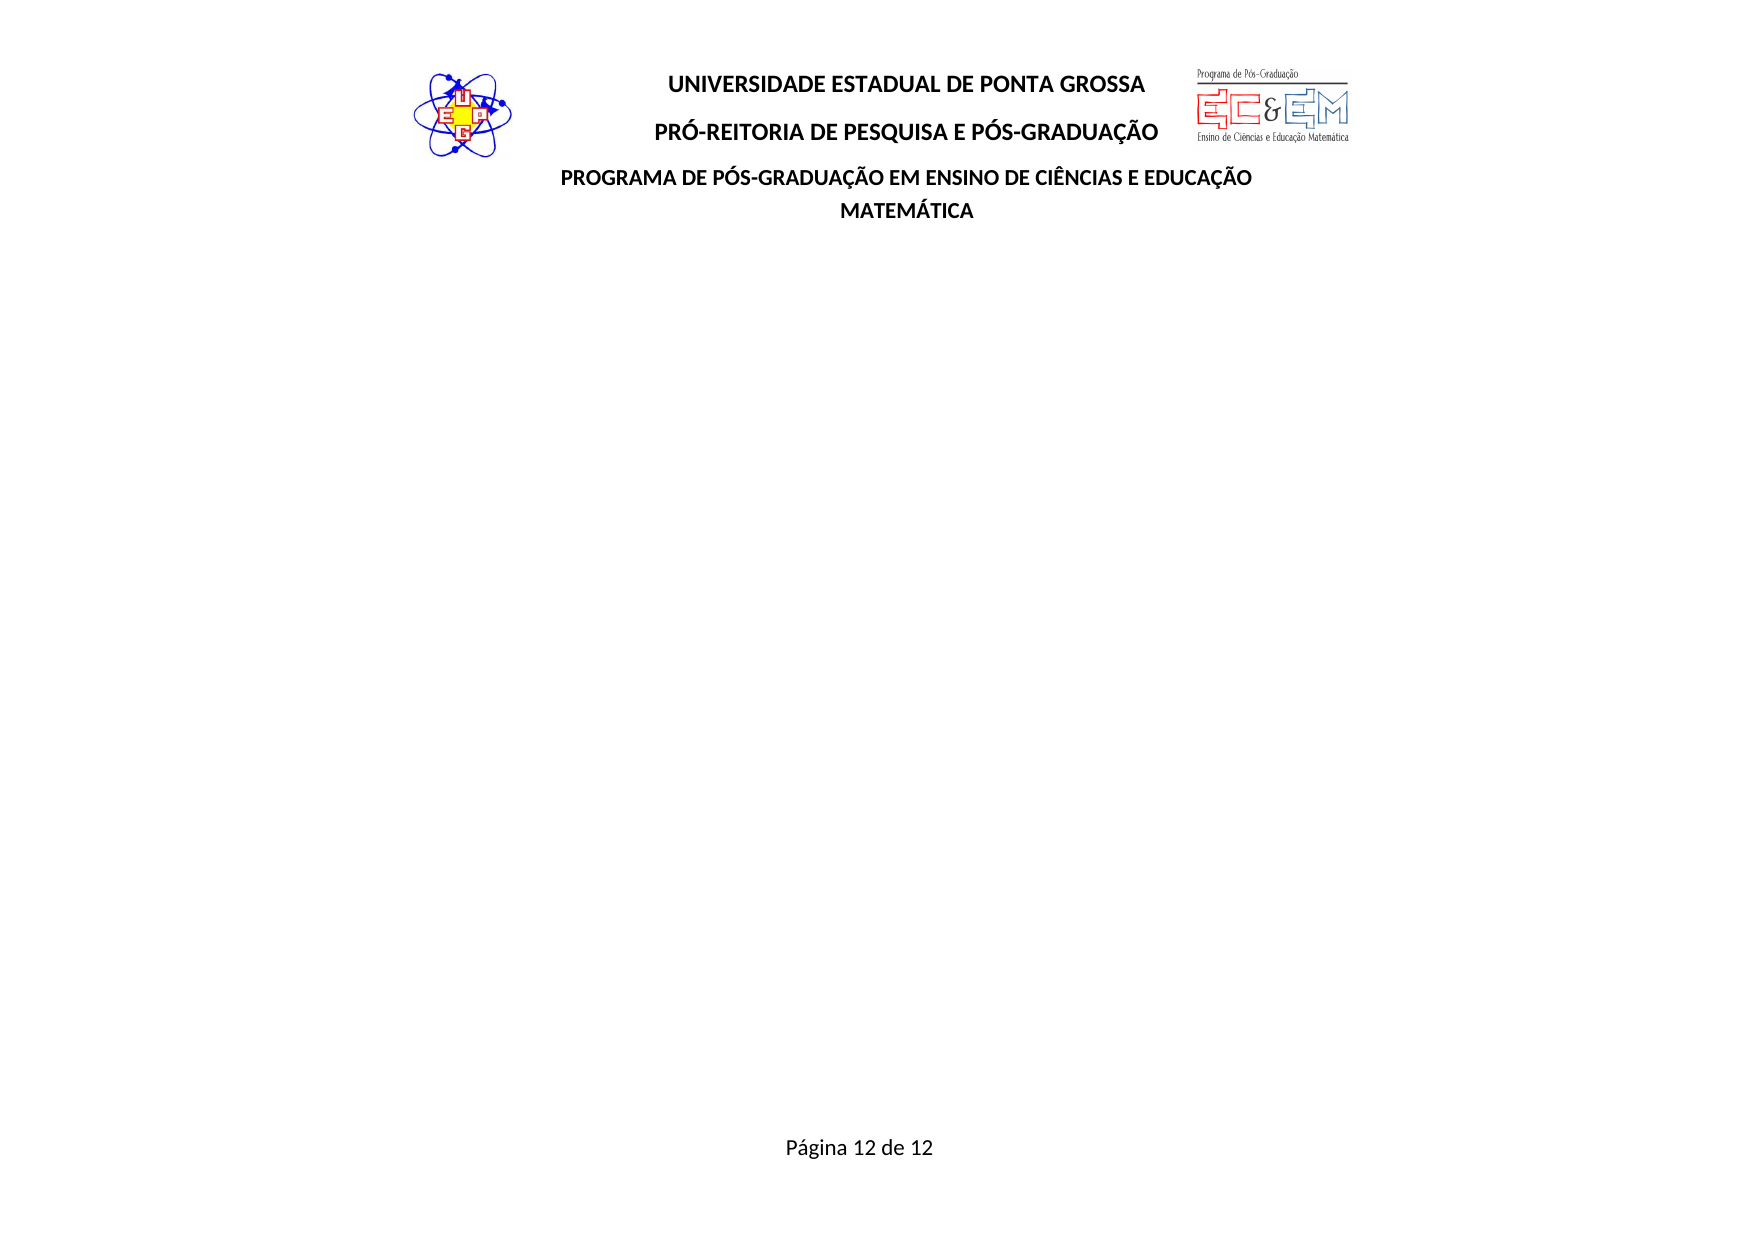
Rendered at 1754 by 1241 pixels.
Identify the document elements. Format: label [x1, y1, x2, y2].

picture [412, 73, 514, 160]
picture [1193, 67, 1352, 153]
